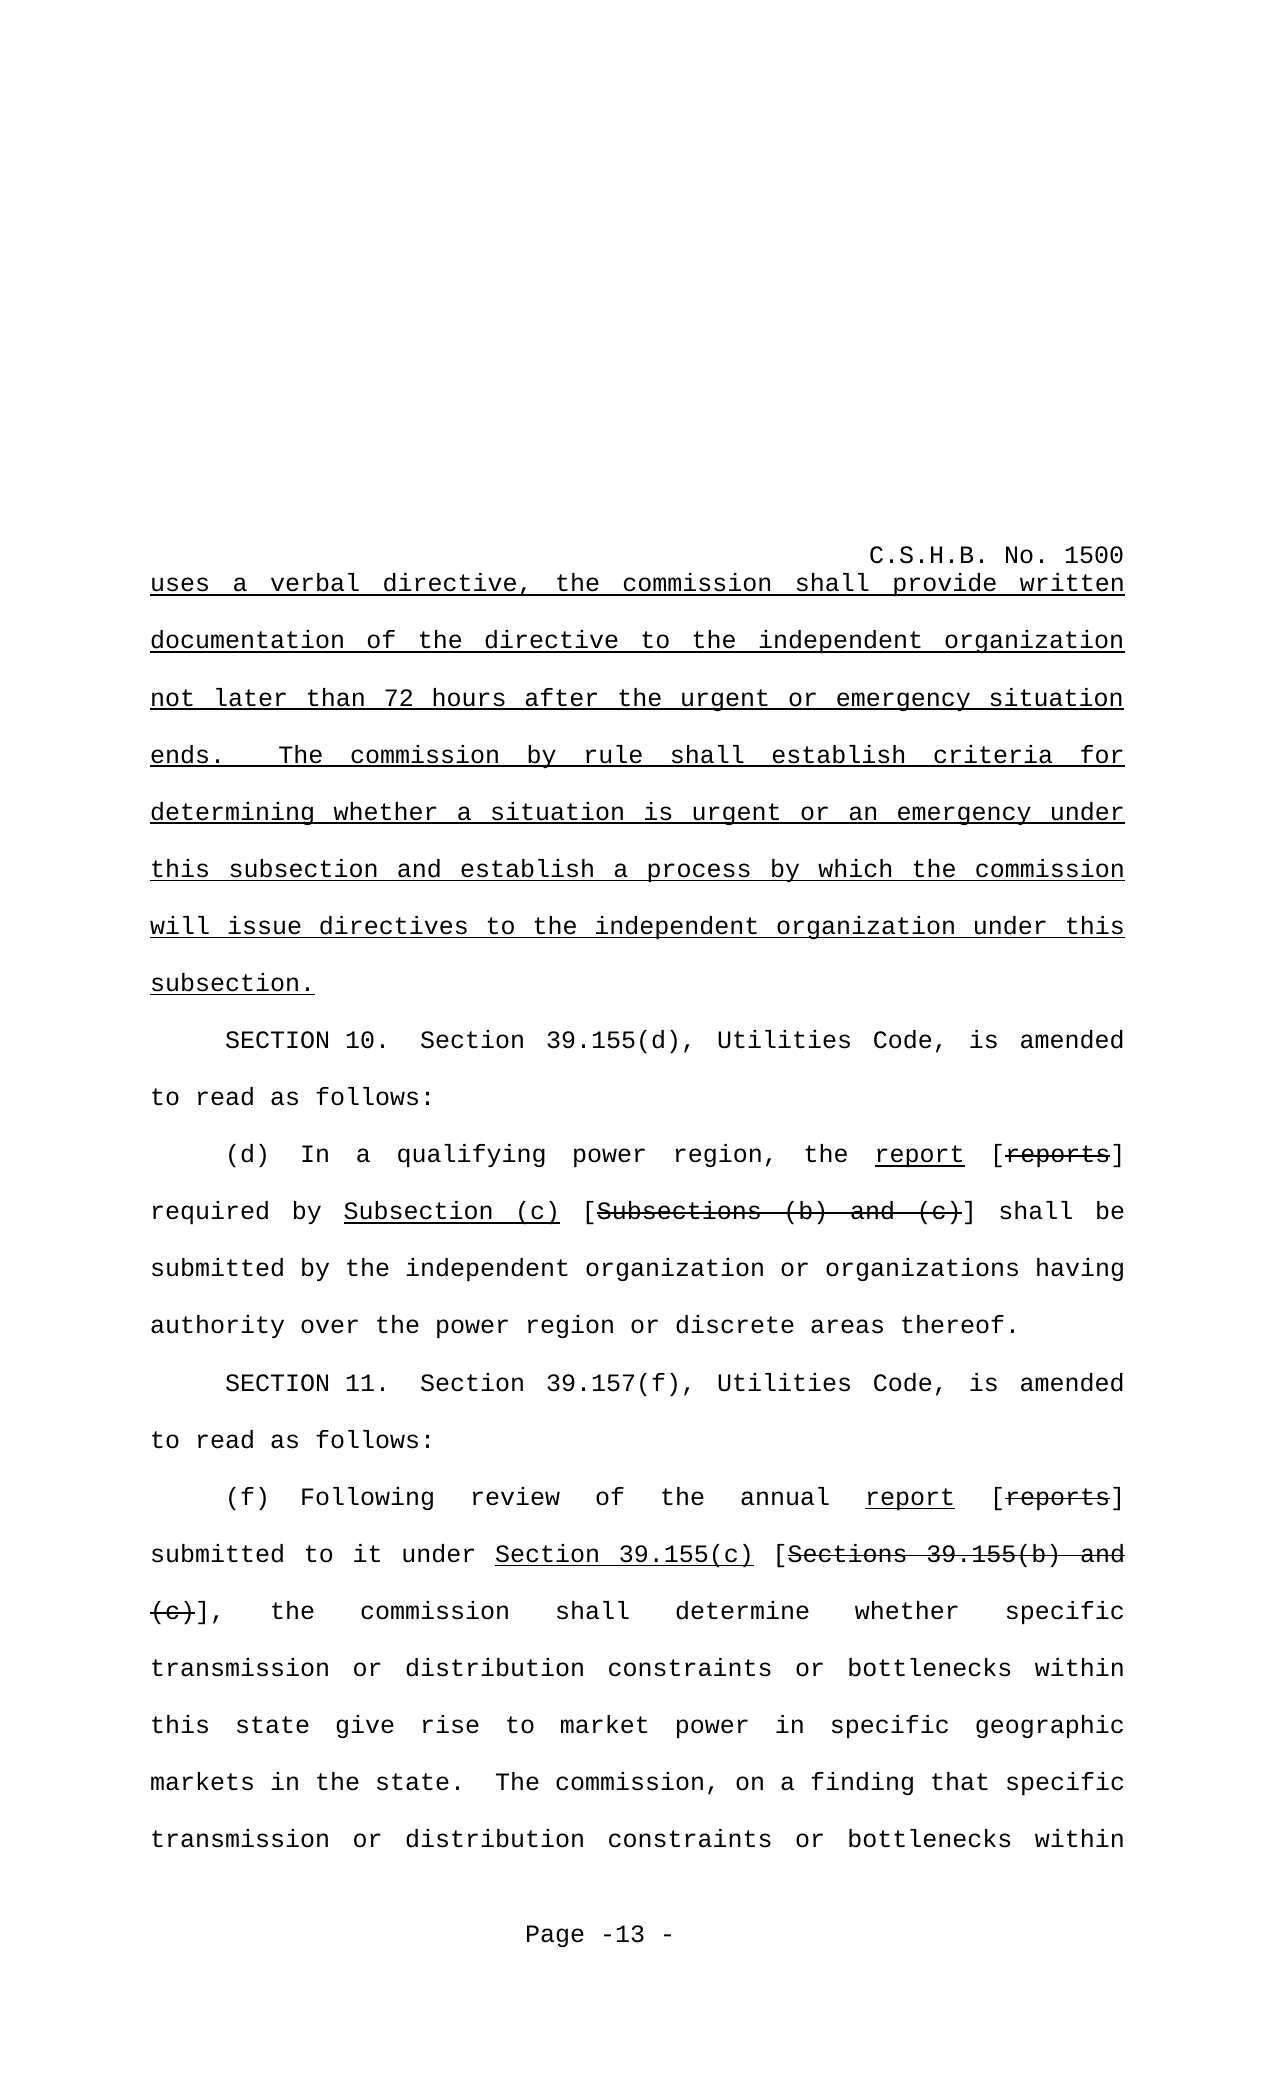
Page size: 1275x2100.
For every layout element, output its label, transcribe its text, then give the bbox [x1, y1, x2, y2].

text SECTION 11. Section 39.157(f), Utilities Code, is amended to read as follows: [150, 1370, 1125, 1456]
text SECTION 10. Section 39.155(d), Utilities Code, is amended to read as follows: [150, 1027, 1125, 1113]
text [150, 1484, 1125, 1855]
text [150, 571, 1125, 594]
text (d) In a qualifying power region, the report [reports] required by Subsection (c) [Subsections (b) and (c)] shall be submitted by the independent organization or organizations having authority over the power region or discrete areas thereof. [150, 1142, 1125, 1341]
